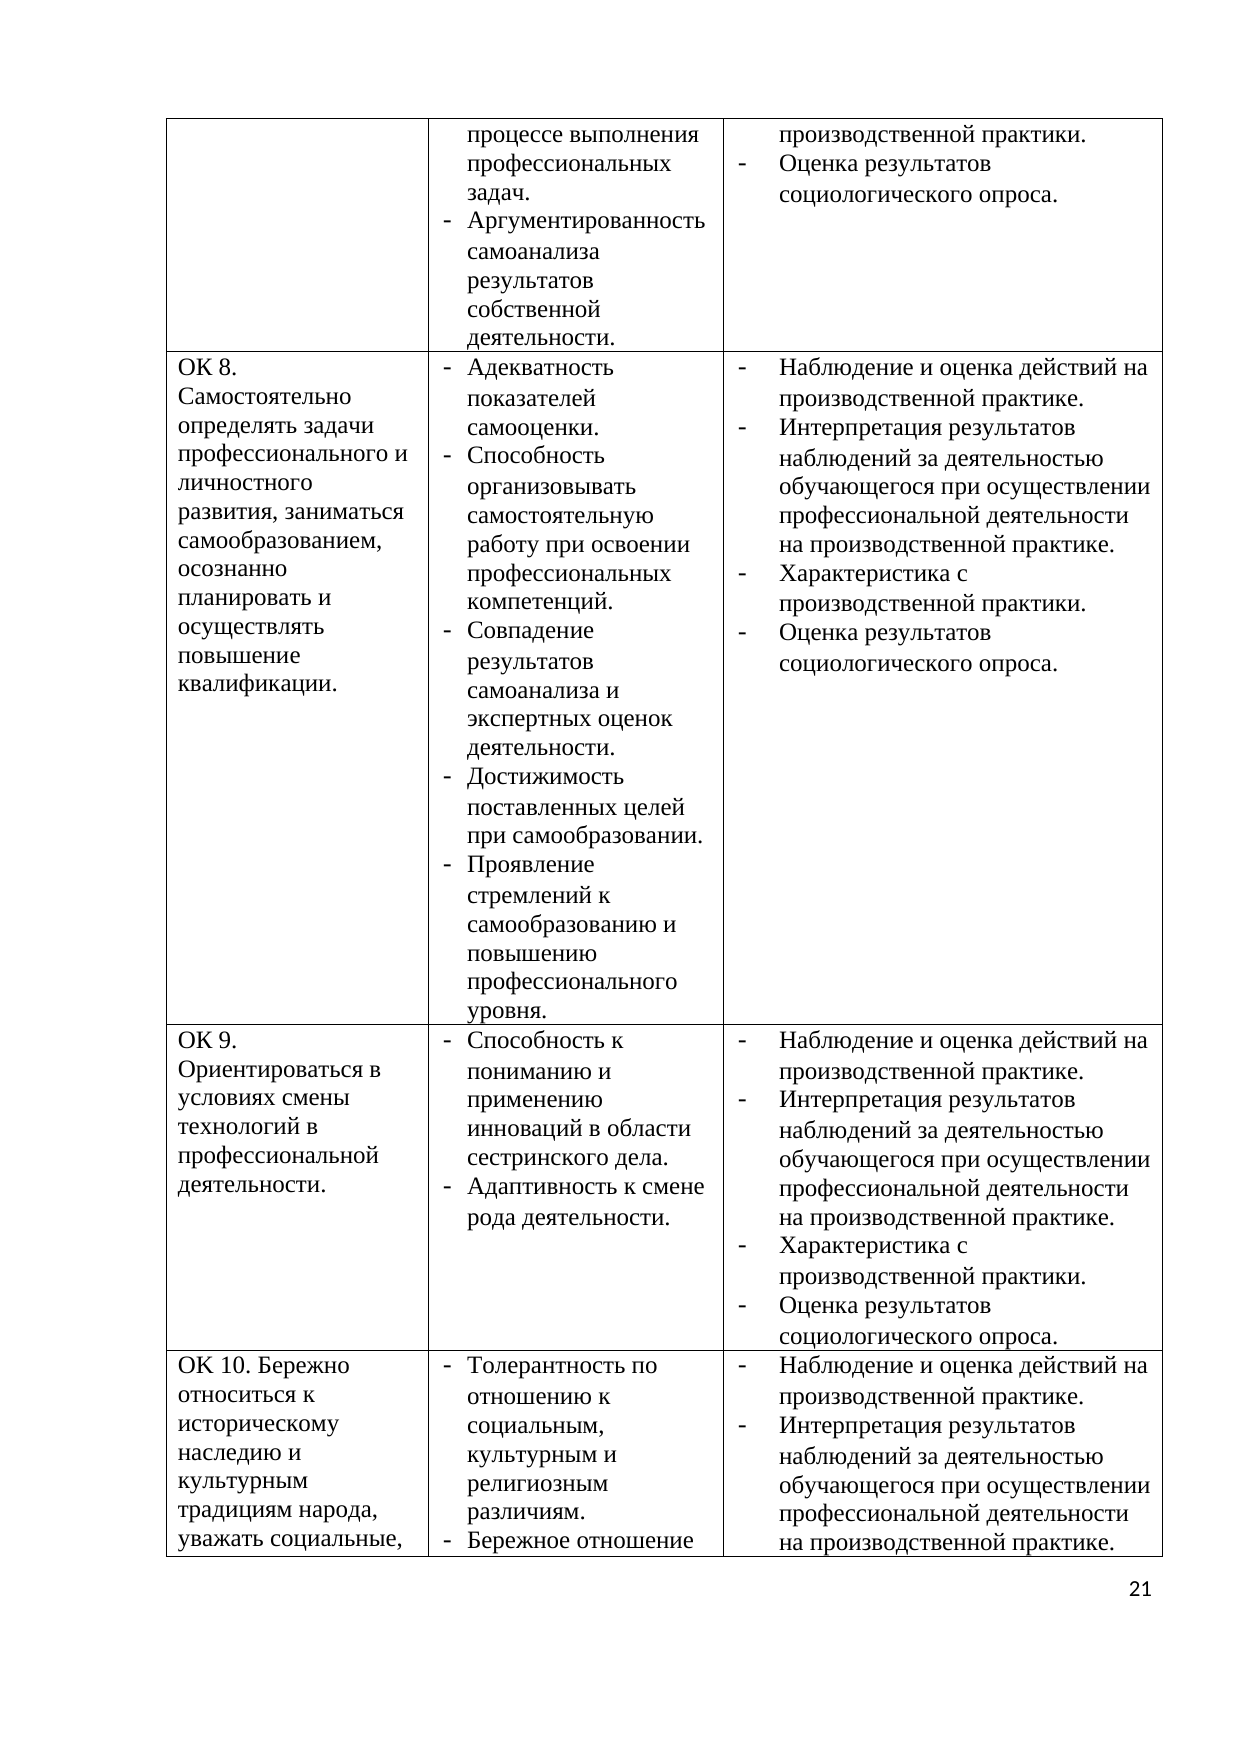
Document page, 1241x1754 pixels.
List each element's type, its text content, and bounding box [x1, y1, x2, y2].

table_cell ОК 8. Самостоятельно определять задачи профессионального и личностного развития, заниматься самообразованием, осознанно планировать и осуществлять повышение квалификации. [167, 352, 428, 1024]
table_cell Адекватность показателей самооценки. Способность организовывать самостоятельную работу при освоении профессиональных компетенций. Совпадение результатов самоанализа и экспертных оценок деятельности. Достижимость поставленных целей при самообразовании. Проявление стремлений к самообразованию и повышению профессионального уровня. [429, 352, 723, 1024]
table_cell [724, 119, 1162, 351]
table_cell Способность к пониманию и применению инноваций в области сестринского дела. Адаптивность к смене рода деятельности. [429, 1025, 723, 1349]
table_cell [724, 1351, 1162, 1556]
table_cell ОК 9. Ориентироваться в условиях смены технологий в профессиональной деятельности. [167, 1025, 428, 1349]
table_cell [167, 119, 428, 351]
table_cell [429, 1351, 723, 1556]
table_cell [167, 1351, 428, 1556]
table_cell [429, 119, 723, 351]
